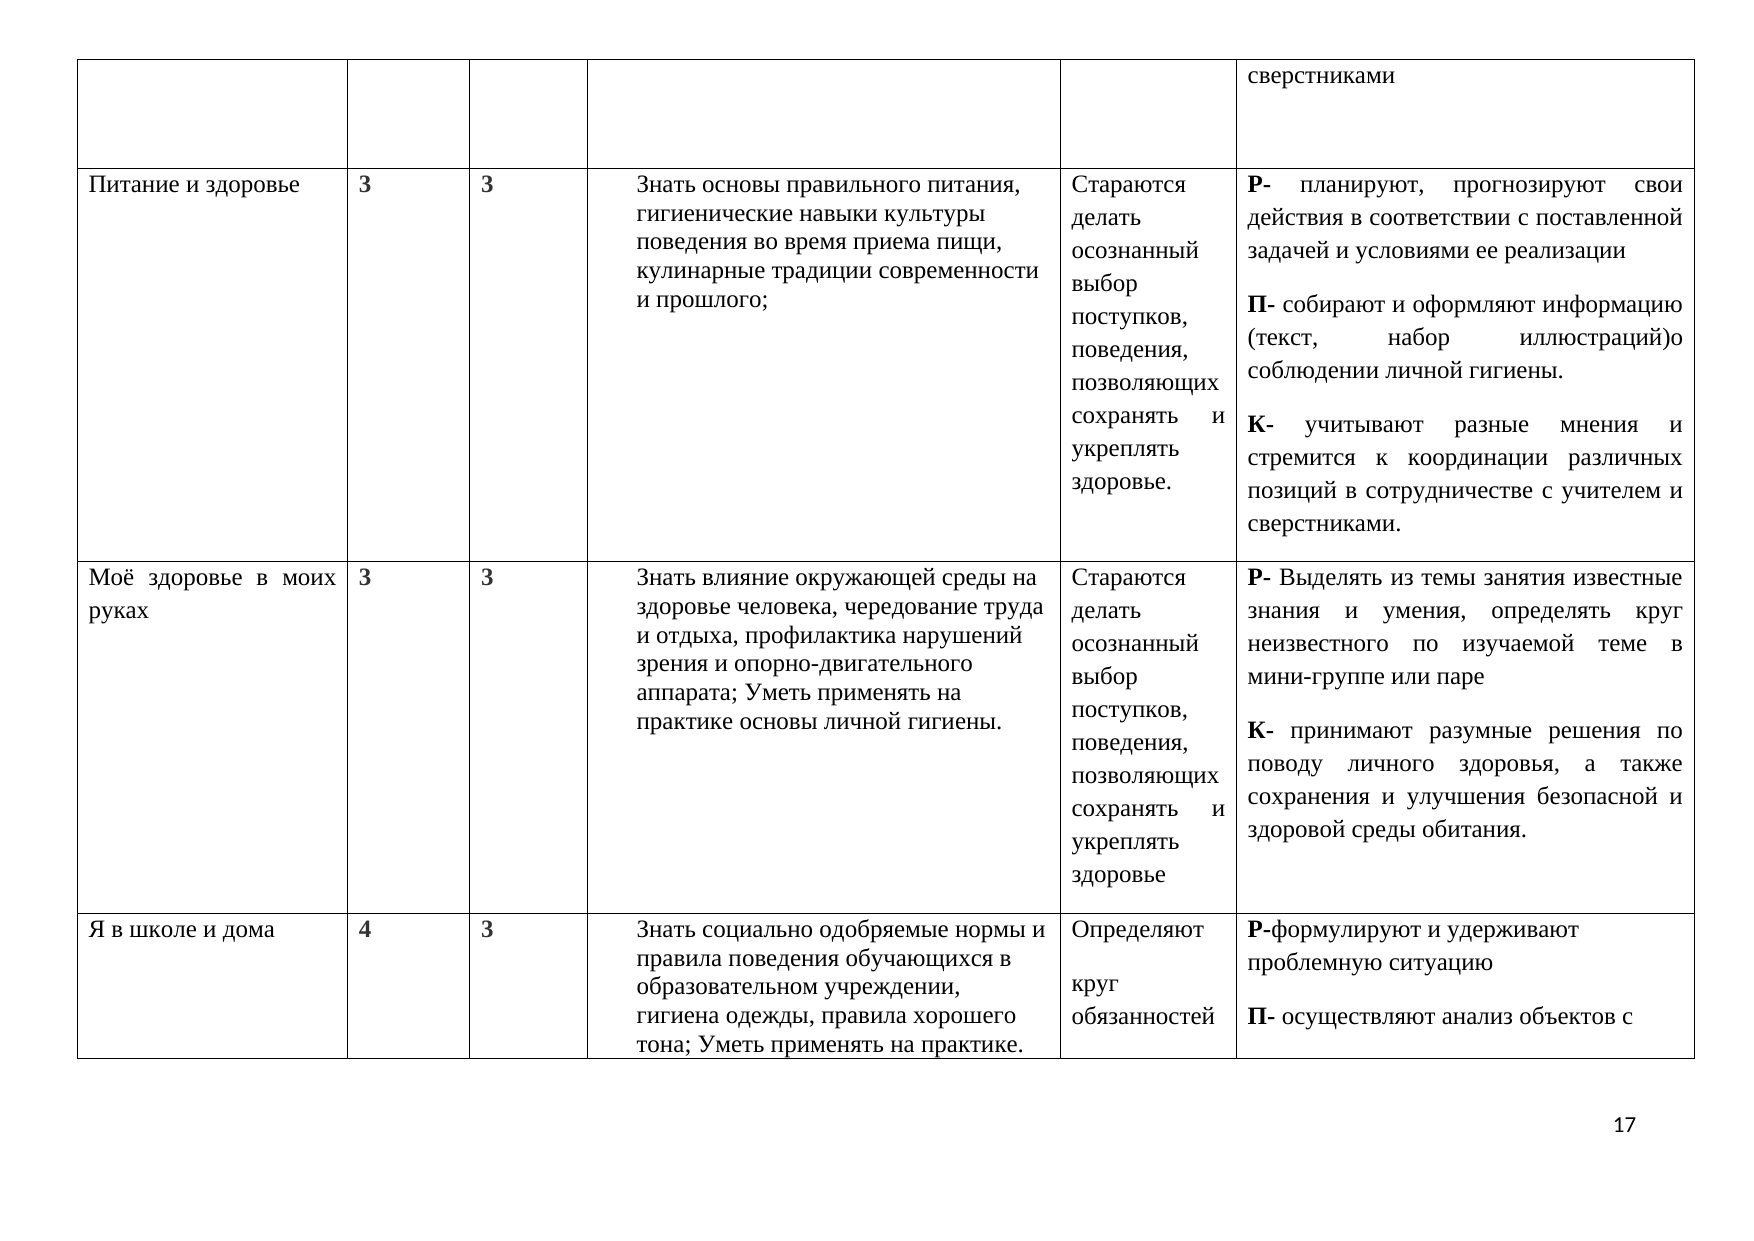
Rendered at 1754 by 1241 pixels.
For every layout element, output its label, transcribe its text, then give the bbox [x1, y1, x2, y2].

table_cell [1237, 914, 1694, 1058]
table_cell 3 [470, 562, 587, 913]
table_cell 3 [470, 914, 587, 1058]
table_cell Знать основы правильного питания, гигиенические навыки культуры поведения во время приема пищи, кулинарные традиции современности и прошлого; [588, 169, 1060, 561]
table_cell 3 [470, 169, 587, 561]
table_cell 2 [470, 60, 587, 168]
table_cell Стараются делать осознанный выбор поступков, поведения, позволяющих сохранять и укреплять здоровье [1061, 562, 1236, 913]
table_cell Питание и здоровье [78, 169, 347, 561]
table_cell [78, 60, 347, 168]
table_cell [1061, 914, 1236, 1058]
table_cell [1237, 60, 1694, 168]
table_cell Р- Выделять из темы занятия известные знания и умения, определять круг неизвестного по изучаемой теме в мини-группе или паре К- принимают разумные решения по поводу личного здоровья, а также сохранения и улучшения безопасной и здоровой среды обитания. [1237, 562, 1694, 913]
table_cell Моё здоровье в моих руках [78, 562, 347, 913]
table_cell Я в школе и дома [78, 914, 347, 1058]
table_cell Р- планируют, прогнозируют свои действия в соответствии с поставленной задачей и условиями ее реализации П- собирают и оформляют информацию (текст, набор иллюстраций)о соблюдении личной гигиены. К- учитывают разные мнения и стремится к координации различных позиций в сотрудничестве с учителем и сверстниками. [1237, 169, 1694, 561]
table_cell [588, 914, 1060, 1058]
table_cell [588, 60, 1060, 168]
table_cell 4 [348, 914, 469, 1058]
table_cell Стараются делать осознанный выбор поступков, поведения, позволяющих сохранять и укреплять здоровье. [1061, 169, 1236, 561]
table_cell 2 [348, 60, 469, 168]
table_cell 3 [348, 169, 469, 561]
table_cell 3 [348, 562, 469, 913]
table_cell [1061, 60, 1236, 168]
table_cell Знать влияние окружающей среды на здоровье человека, чередование труда и отдыха, профилактика нарушений зрения и опорно-двигательного аппарата; Уметь применять на практике основы личной гигиены. [588, 562, 1060, 913]
